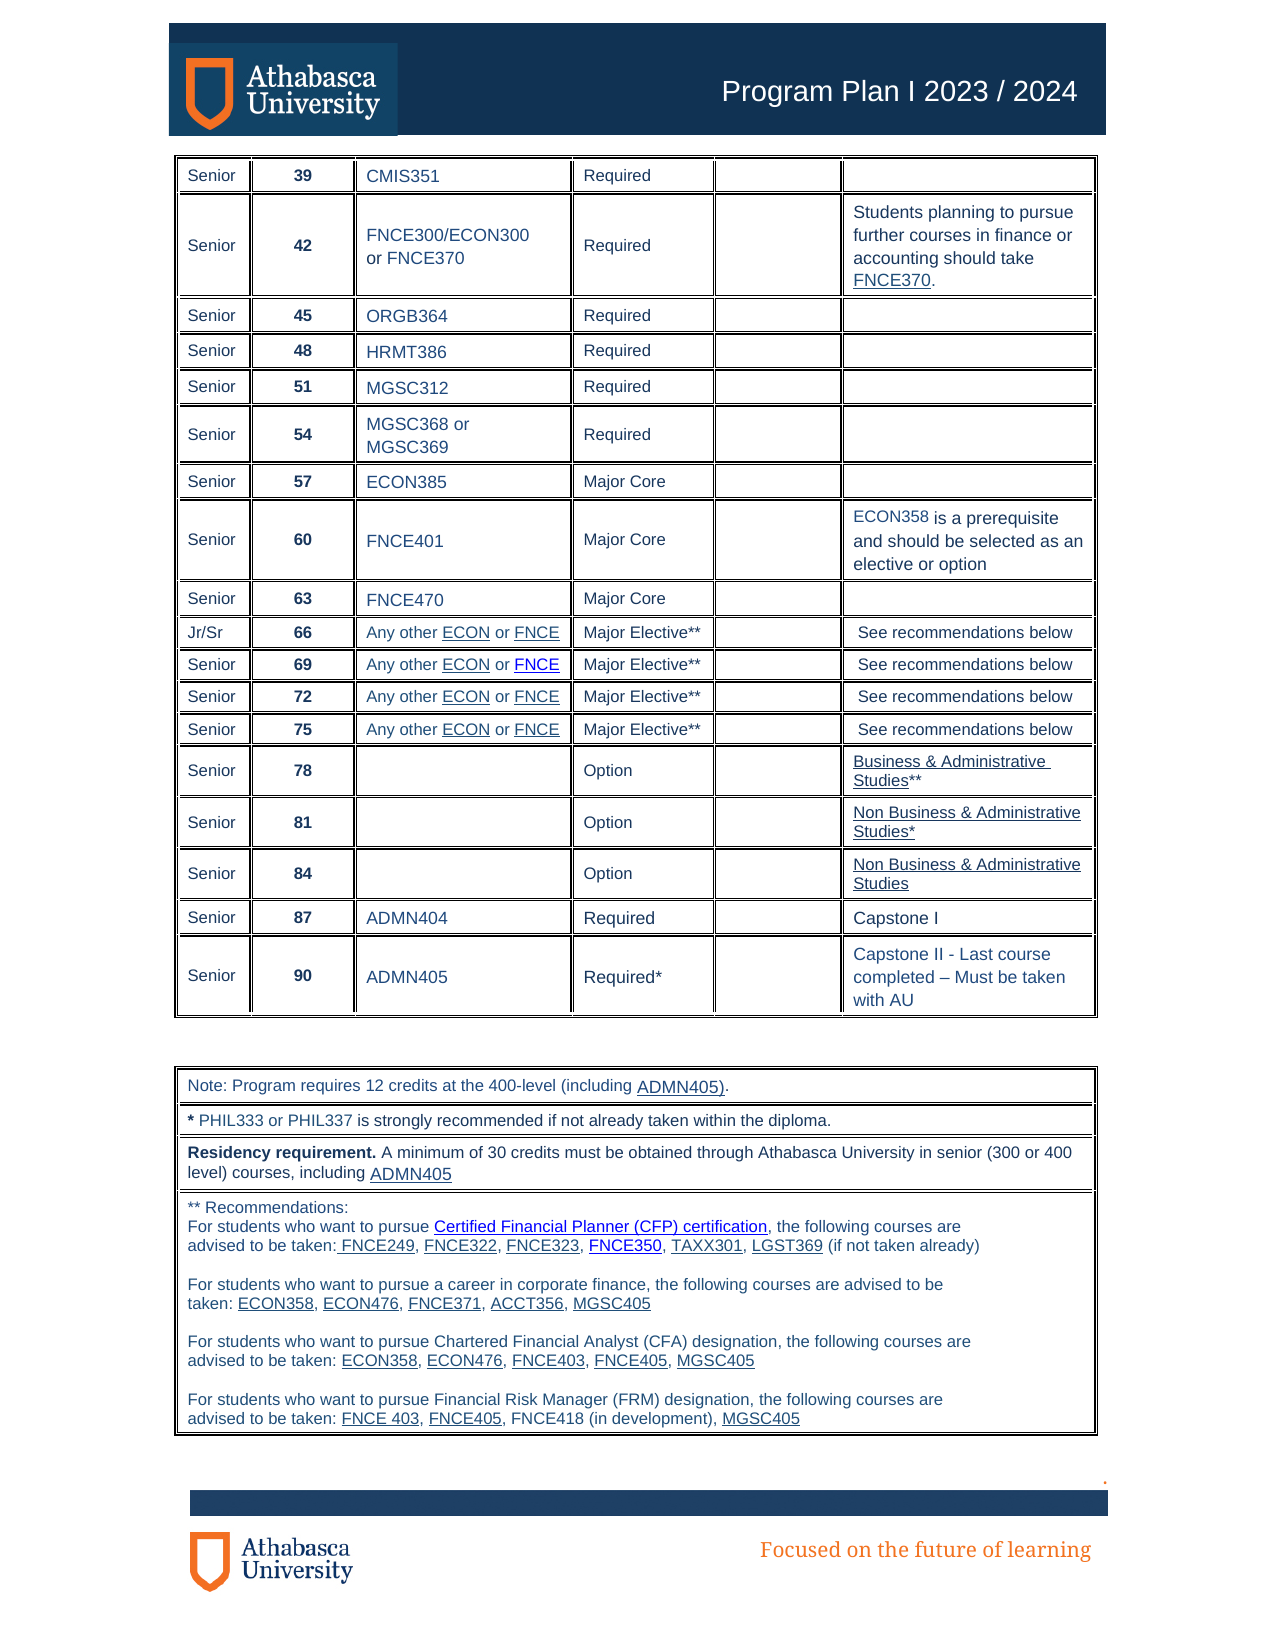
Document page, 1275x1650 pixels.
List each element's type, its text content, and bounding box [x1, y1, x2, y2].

table_cell Required [574, 901, 713, 933]
table_cell 84 [253, 850, 353, 897]
table_cell [357, 747, 570, 795]
table_cell 81 [253, 798, 353, 846]
table_cell [844, 461, 1095, 497]
table_cell FNCE401 [357, 501, 570, 579]
table_cell See recommendations below [844, 615, 1095, 647]
table_cell ** Recommendations: For students who want to pursue Certified Financial Planner (CFP) certification, the following courses are advised to be taken: FNCE249, FNCE322, FNCE323, FNCE350, TAXX301, LGST369 (if not taken already) For students who want to pursue a career in corporate finance, the following courses are advised to be taken: ECON358, ECON476, FNCE371, ACCT356, MGSC405 For students who want to pursue Chartered Financial Analyst (CFA) designation, the following courses are advised to be taken: ECON358, ECON476, FNCE403, FNCE405, MGSC405 For students who want to pursue Financial Risk Manager (FRM) designation, the following courses are advised to be taken: FNCE 403, FNCE405, FNCE418 (in development), MGSC405 [176, 1189, 1096, 1432]
table_cell [716, 747, 840, 795]
table_cell Required [574, 335, 713, 367]
table_cell [716, 715, 840, 743]
table_cell HRMT386 [357, 335, 570, 367]
table_cell MGSC368 or MGSC369 [357, 407, 570, 461]
table_cell 51 [253, 371, 353, 403]
table_cell Required* [572, 936, 714, 1015]
table_cell [716, 465, 840, 497]
table_cell [716, 850, 840, 897]
table_header Note: Program requires 12 credits at the 400-level (including ADMN405). [178, 1070, 1094, 1102]
table_cell Option [574, 850, 713, 897]
table_cell Any other ECON or FNCE [357, 618, 570, 647]
table_cell Major Elective** [574, 683, 713, 711]
table_cell ADMN405 [355, 936, 572, 1015]
picture [168, 43, 398, 136]
table_cell [716, 299, 840, 331]
table_cell Option [574, 747, 713, 795]
table_cell Major Elective** [574, 651, 713, 679]
table_cell Senior [176, 679, 251, 711]
table_cell 90 [251, 936, 355, 1015]
table_cell [842, 367, 1096, 403]
table_cell [715, 159, 842, 191]
table_cell CMIS351 [355, 158, 572, 191]
table_cell 57 [253, 465, 353, 497]
table_cell Required [572, 158, 714, 191]
table_cell Senior [176, 295, 251, 331]
table_cell [716, 335, 840, 367]
table_cell [716, 582, 840, 614]
table_cell ECON358 is a prerequisite and should be selected as an elective or option [842, 497, 1096, 579]
picture [187, 1527, 357, 1596]
table_cell Capstone II - Last course completed – Must be taken with AU [842, 933, 1096, 1015]
table_cell Senior [176, 191, 251, 295]
table_cell [842, 295, 1096, 331]
table_cell Required [574, 195, 713, 295]
table_cell FNCE300/ECON300 or FNCE370 [357, 195, 570, 295]
table_cell Senior [178, 795, 250, 846]
table_cell 42 [253, 195, 353, 295]
table_cell [716, 651, 840, 679]
table_cell [842, 331, 1096, 367]
table_cell Business & Administrative Studies** [842, 743, 1096, 795]
table_cell Residency requirement. A minimum of 30 credits must be obtained through Athabasca University in senior (300 or 400 level) courses, including ADMN405 [176, 1134, 1096, 1189]
table_cell [716, 407, 840, 461]
table_cell Senior [176, 331, 251, 367]
table_cell See recommendations below [842, 711, 1096, 743]
table_cell 39 [251, 158, 355, 191]
table_cell Senior [178, 159, 251, 191]
table_cell 72 [253, 683, 353, 711]
table_cell [842, 158, 1094, 191]
table_cell Senior [178, 579, 250, 614]
table_cell FNCE470 [357, 582, 570, 614]
table_cell Major Core [574, 465, 713, 497]
table_cell ADMN404 [357, 901, 570, 933]
table_cell Senior [176, 497, 251, 579]
table_cell [357, 798, 570, 846]
table_cell * PHIL333 or PHIL337 is strongly recommended if not already taken within the diploma. [176, 1102, 1096, 1134]
table_cell MGSC312 [357, 371, 570, 403]
table_cell ORGB364 [357, 299, 570, 331]
table_cell Senior [176, 367, 251, 403]
table_cell Major Core [574, 501, 713, 579]
table_cell [716, 901, 840, 933]
table_cell See recommendations below [842, 679, 1096, 711]
table_cell Senior [176, 403, 251, 461]
table_cell [357, 850, 570, 897]
table_cell See recommendations below [844, 647, 1095, 679]
table_cell Jr/Sr [178, 615, 250, 647]
table_cell [716, 501, 840, 579]
table_cell Senior [178, 898, 250, 933]
table_cell [716, 618, 840, 647]
table_cell [716, 798, 840, 846]
table_cell Senior [178, 647, 250, 679]
table_cell Major Elective** [574, 618, 713, 647]
picture [190, 1490, 1108, 1516]
table_cell Non Business & Administrative Studies* [844, 795, 1095, 846]
table_cell Major Elective** [574, 715, 713, 743]
table_cell 45 [253, 299, 353, 331]
table_cell 69 [253, 651, 353, 679]
table_cell 60 [253, 501, 353, 579]
table_cell Senior [176, 933, 251, 1015]
table_cell 78 [253, 747, 353, 795]
table_cell [716, 195, 840, 295]
table_cell 54 [253, 407, 353, 461]
table_cell Any other ECON or FNCE [357, 651, 570, 679]
table_cell 75 [253, 715, 353, 743]
table_cell Non Business & Administrative Studies [842, 846, 1096, 897]
table_cell Students planning to pursue further courses in finance or accounting should take FNCE370. [842, 191, 1096, 295]
table_cell Senior [176, 711, 251, 743]
table_cell Senior [176, 743, 251, 795]
table_cell ECON385 [357, 465, 570, 497]
table_cell [716, 371, 840, 403]
table_cell 48 [253, 335, 353, 367]
table_cell Senior [178, 461, 250, 497]
table_cell 66 [253, 618, 353, 647]
table_cell Major Core [574, 582, 713, 614]
table_cell Any other ECON or FNCE [357, 683, 570, 711]
table_cell Required [574, 299, 713, 331]
table_cell [715, 937, 842, 1015]
table_cell 63 [253, 582, 353, 614]
table_cell Required [574, 371, 713, 403]
table_cell Capstone I [844, 898, 1095, 933]
table_cell Any other ECON or FNCE [357, 715, 570, 743]
table_cell [716, 683, 840, 711]
table_cell 87 [253, 901, 353, 933]
table_cell [844, 579, 1095, 614]
table_cell Option [574, 798, 713, 846]
table_cell [842, 403, 1096, 461]
table_cell Senior [176, 846, 251, 897]
table_cell Required [574, 407, 713, 461]
